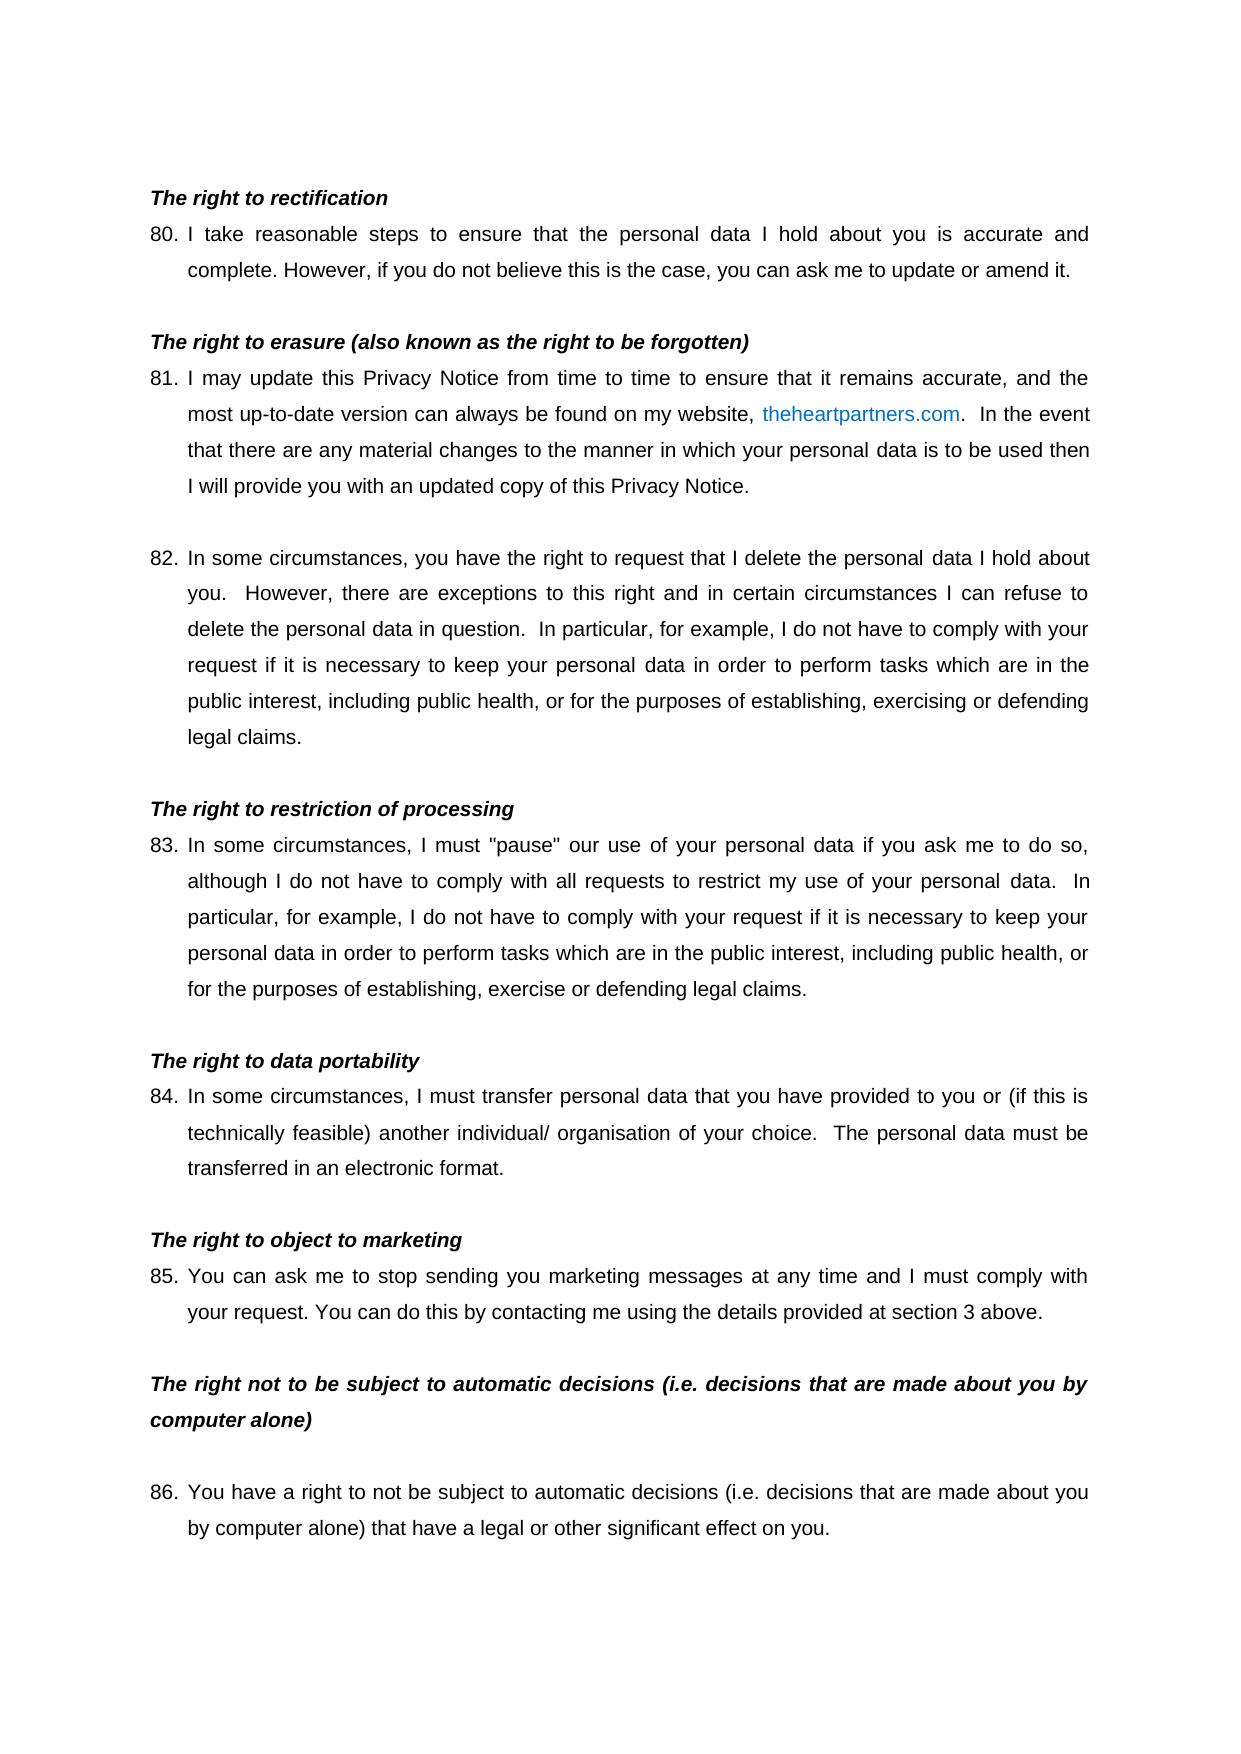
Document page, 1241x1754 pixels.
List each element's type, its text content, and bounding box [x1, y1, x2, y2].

list In some circumstances, you have the right to request that I delete the personal data I hold about you. However, there are exceptions to this right and in certain circumstances I can refuse to delete the personal data in question. In particular, for example, I do not have to comply with your request if it is necessary to keep your personal data in order to perform tasks which are in the public interest, including public health, or for the purposes of establishing, exercising or defending legal claims. [150, 545, 1090, 749]
text The right to object to marketing [150, 1228, 1090, 1252]
list I may update this Privacy Notice from time to time to ensure that it remains accurate, and the most up-to-date version can always be found on my website, theheartpartners.com. In the event that there are any material changes to the manner in which your personal data is to be used then I will provide you with an updated copy of this Privacy Notice. [150, 366, 1090, 497]
list I take reasonable steps to ensure that the personal data I hold about you is accurate and complete. However, if you do not believe this is the case, you can ask me to update or amend it. [150, 222, 1090, 282]
text The right to restriction of processing [150, 797, 1090, 821]
text The right not to be subject to automatic decisions (i.e. decisions that are made about you by computer alone) [150, 1372, 1090, 1432]
text The right to data portability [150, 1048, 1090, 1072]
list In some circumstances, I must transfer personal data that you have provided to you or (if this is technically feasible) another individual/ organisation of your choice. The personal data must be transferred in an electronic format. [150, 1084, 1090, 1180]
text The right to erasure (also known as the right to be forgotten) [150, 330, 1090, 354]
list In some circumstances, I must "pause" our use of your personal data if you ask me to do so, although I do not have to comply with all requests to restrict my use of your personal data. In particular, for example, I do not have to comply with your request if it is necessary to keep your personal data in order to perform tasks which are in the public interest, including public health, or for the purposes of establishing, exercise or defending legal claims. [150, 833, 1090, 1001]
list You have a right to not be subject to automatic decisions (i.e. decisions that are made about you by computer alone) that have a legal or other significant effect on you. [150, 1480, 1090, 1539]
list You can ask me to stop sending you marketing messages at any time and I must comply with your request. You can do this by contacting me using the details provided at section 3 above. [150, 1264, 1090, 1324]
text The right to rectification [150, 186, 1090, 210]
